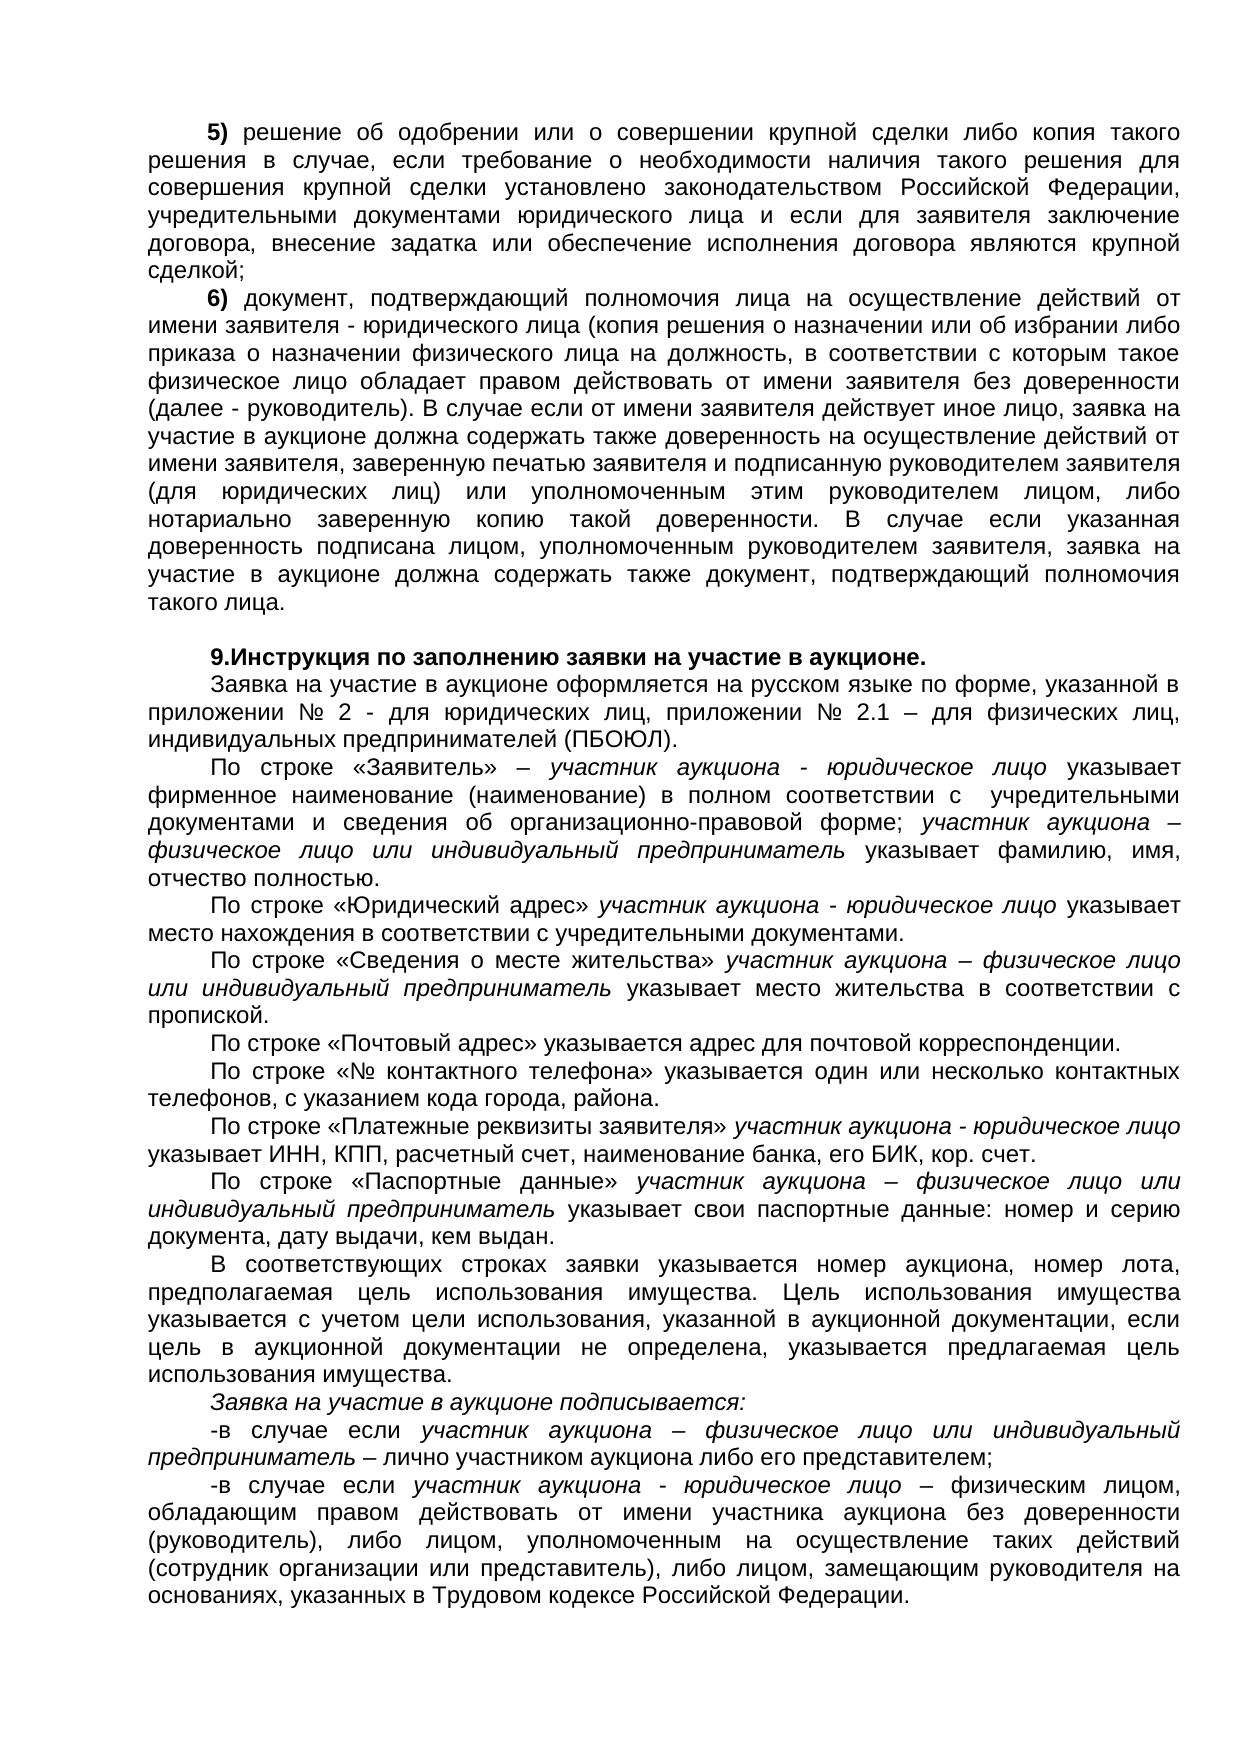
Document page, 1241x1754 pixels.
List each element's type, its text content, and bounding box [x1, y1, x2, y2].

text В соответствующих строках заявки указывается номер аукциона, номер лота, предполагаемая цель использования имущества. Цель использования имущества указывается с учетом цели использования, указанной в аукционной документации, если цель в аукционной документации не определена, указывается предлагаемая цель использования имущества. [148, 1250, 1181, 1388]
text Заявка на участие в аукционе оформляется на русском языке по форме, указанной в приложении № 2 - для юридических лиц, приложении № 2.1 – для физических лиц, индивидуальных предпринимателей (ПБОЮЛ). [148, 670, 1181, 753]
text 6) документ, подтверждающий полномочия лица на осуществление действий от имени заявителя - юридического лица (копия решения о назначении или об избрании либо приказа о назначении физического лица на должность, в соответствии с которым такое физическое лицо обладает правом действовать от имени заявителя без доверенности (далее - руководитель). В случае если от имени заявителя действует иное лицо, заявка на участие в аукционе должна содержать также доверенность на осуществление действий от имени заявителя, заверенную печатью заявителя и подписанную руководителем заявителя (для юридических лиц) или уполномоченным этим руководителем лицом, либо нотариально заверенную копию такой доверенности. В случае если указанная доверенность подписана лицом, уполномоченным руководителем заявителя, заявка на участие в аукционе должна содержать также документ, подтверждающий полномочия такого лица. [148, 284, 1181, 615]
text 5) решение об одобрении или о совершении крупной сделки либо копия такого решения в случае, если требование о необходимости наличия такого решения для совершения крупной сделки установлено законодательством Российской Федерации, учредительными документами юридического лица и если для заявителя заключение договора, внесение задатка или обеспечение исполнения договора являются крупной сделкой; [148, 118, 1181, 284]
text 9.Инструкция по заполнению заявки на участие в аукционе. [148, 643, 1181, 670]
text По строке «Платежные реквизиты заявителя» участник аукциона - юридическое лицо указывает ИНН, КПП, расчетный счет, наименование банка, его БИК, кор. счет. [148, 1112, 1181, 1167]
text -в случае если участник аукциона – физическое лицо или индивидуальный предприниматель – лично участником аукциона либо его представителем; [148, 1416, 1181, 1471]
text Заявка на участие в аукционе подписывается: [148, 1388, 1181, 1416]
text По строке «Юридический адрес» участник аукциона - юридическое лицо указывает место нахождения в соответствии с учредительными документами. [148, 891, 1181, 946]
text -в случае если участник аукциона - юридическое лицо – физическим лицом, обладающим правом действовать от имени участника аукциона без доверенности (руководитель), либо лицом, уполномоченным на осуществление таких действий (сотрудник организации или представитель), либо лицом, замещающим руководителя на основаниях, указанных в Трудовом кодексе Российской Федерации. [148, 1471, 1181, 1609]
text По строке «№ контактного телефона» указывается один или несколько контактных телефонов, с указанием кода города, района. [148, 1057, 1181, 1112]
text По строке «Почтовый адрес» указывается адрес для почтовой корреспонденции. [148, 1029, 1181, 1057]
text По строке «Паспортные данные» участник аукциона – физическое лицо или индивидуальный предприниматель указывает свои паспортные данные: номер и серию документа, дату выдачи, кем выдан. [148, 1167, 1181, 1250]
text По строке «Сведения о месте жительства» участник аукциона – физическое лицо или индивидуальный предприниматель указывает место жительства в соответствии с пропиской. [148, 946, 1181, 1029]
text По строке «Заявитель» – участник аукциона - юридическое лицо указывает фирменное наименование (наименование) в полном соответствии с учредительными документами и сведения об организационно-правовой форме; участник аукциона – физическое лицо или индивидуальный предприниматель указывает фамилию, имя, отчество полностью. [148, 753, 1181, 891]
